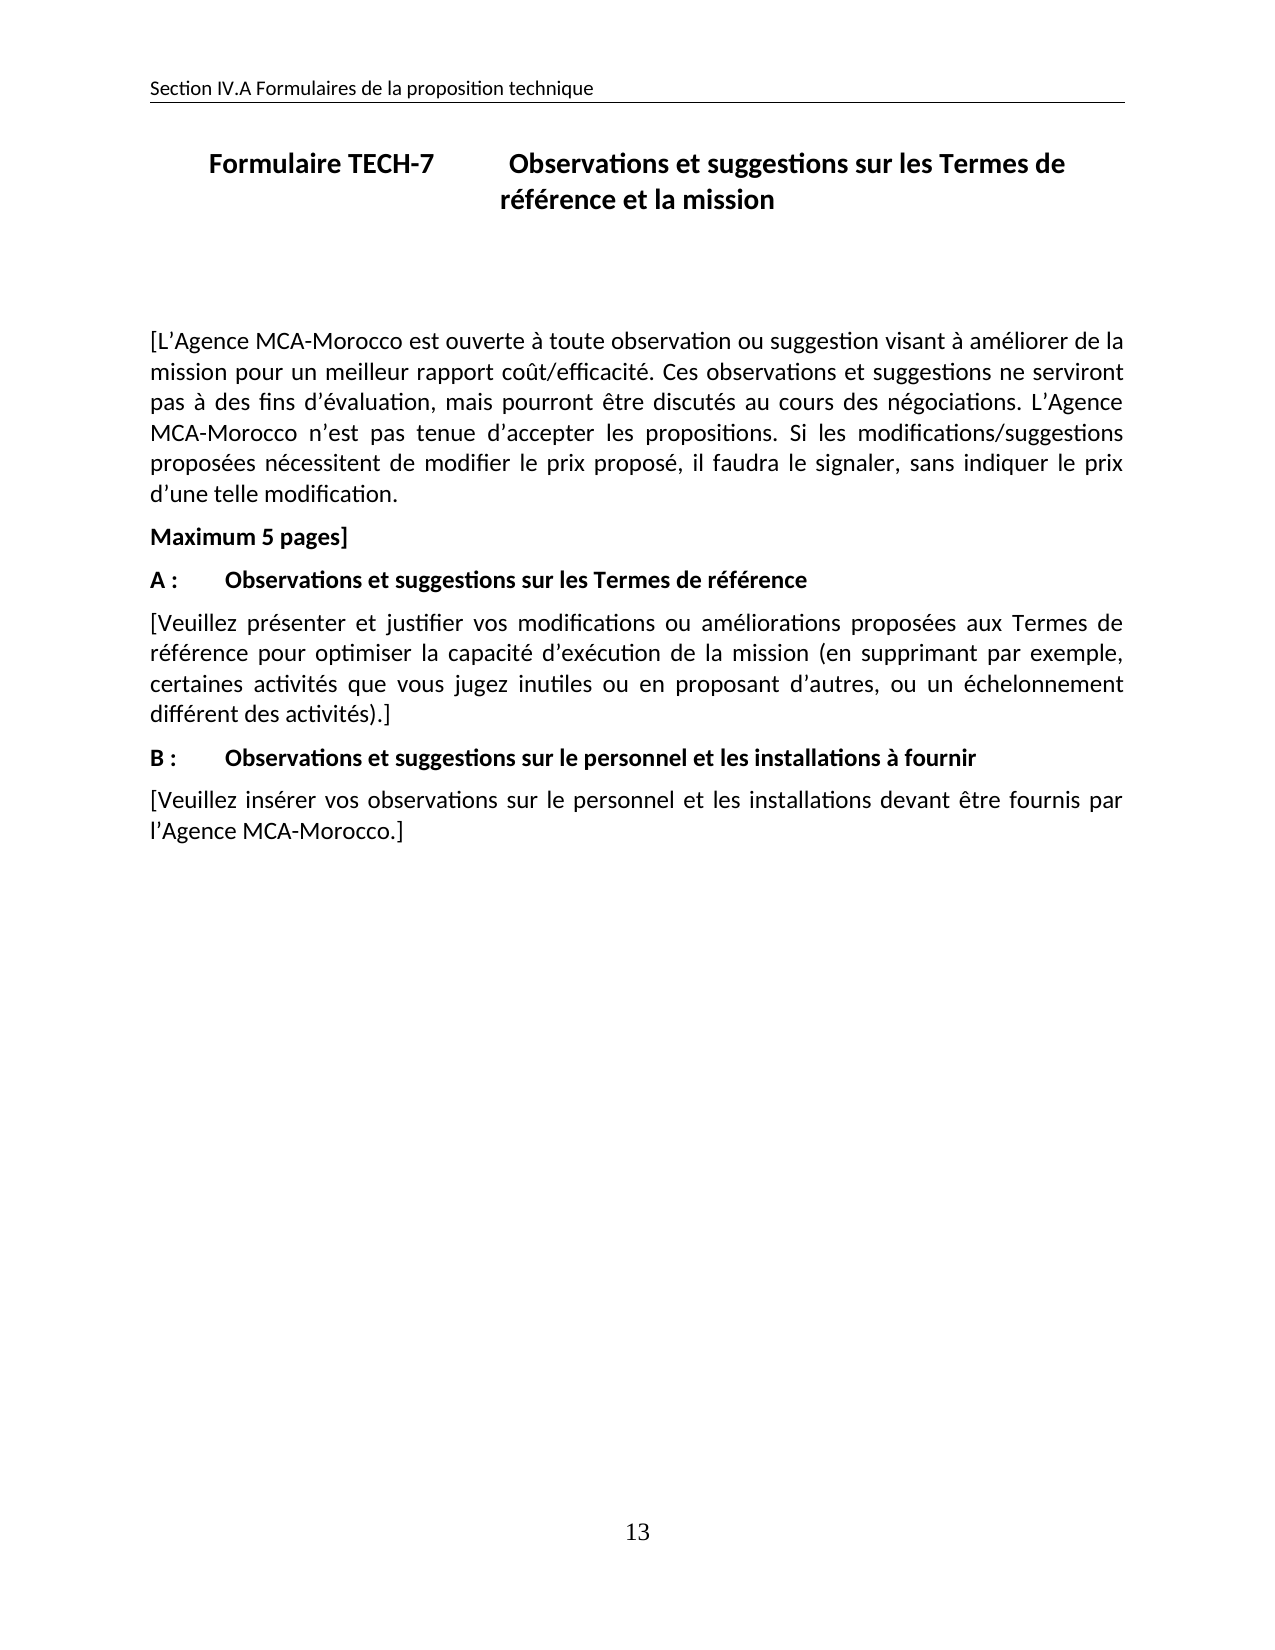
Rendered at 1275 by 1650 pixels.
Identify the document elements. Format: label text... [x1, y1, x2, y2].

text Maximum 5 pages] [150, 521, 1125, 552]
text [L’Agence MCA-Morocco est ouverte à toute observation ou suggestion visant à améliorer de la mission pour un meilleur rapport coût/efficacité. Ces observations et suggestions ne serviront pas à des fins d’évaluation, mais pourront être discutés au cours des négociations. L’Agence MCA-Morocco n’est pas tenue d’accepter les propositions. Si les modifications/suggestions proposées nécessitent de modifier le prix proposé, il faudra le signaler, sans indiquer le prix d’une telle modification. [150, 325, 1125, 508]
text A : Observations et suggestions sur les Termes de référence [150, 564, 1125, 594]
text B : Observations et suggestions sur le personnel et les installations à fournir [150, 742, 1125, 772]
text [Veuillez présenter et justifier vos modifications ou améliorations proposées aux Termes de référence pour optimiser la capacité d’exécution de la mission (en supprimant par exemple, certaines activités que vous jugez inutiles ou en proposant d’autres, ou un échelonnement différent des activités).] [150, 607, 1125, 729]
subtitle Formulaire TECH-7 Observations et suggestions sur les Termes de référence et la mission [150, 145, 1125, 217]
text [Veuillez insérer vos observations sur le personnel et les installations devant être fournis par l’Agence MCA-Morocco.] [150, 785, 1125, 846]
